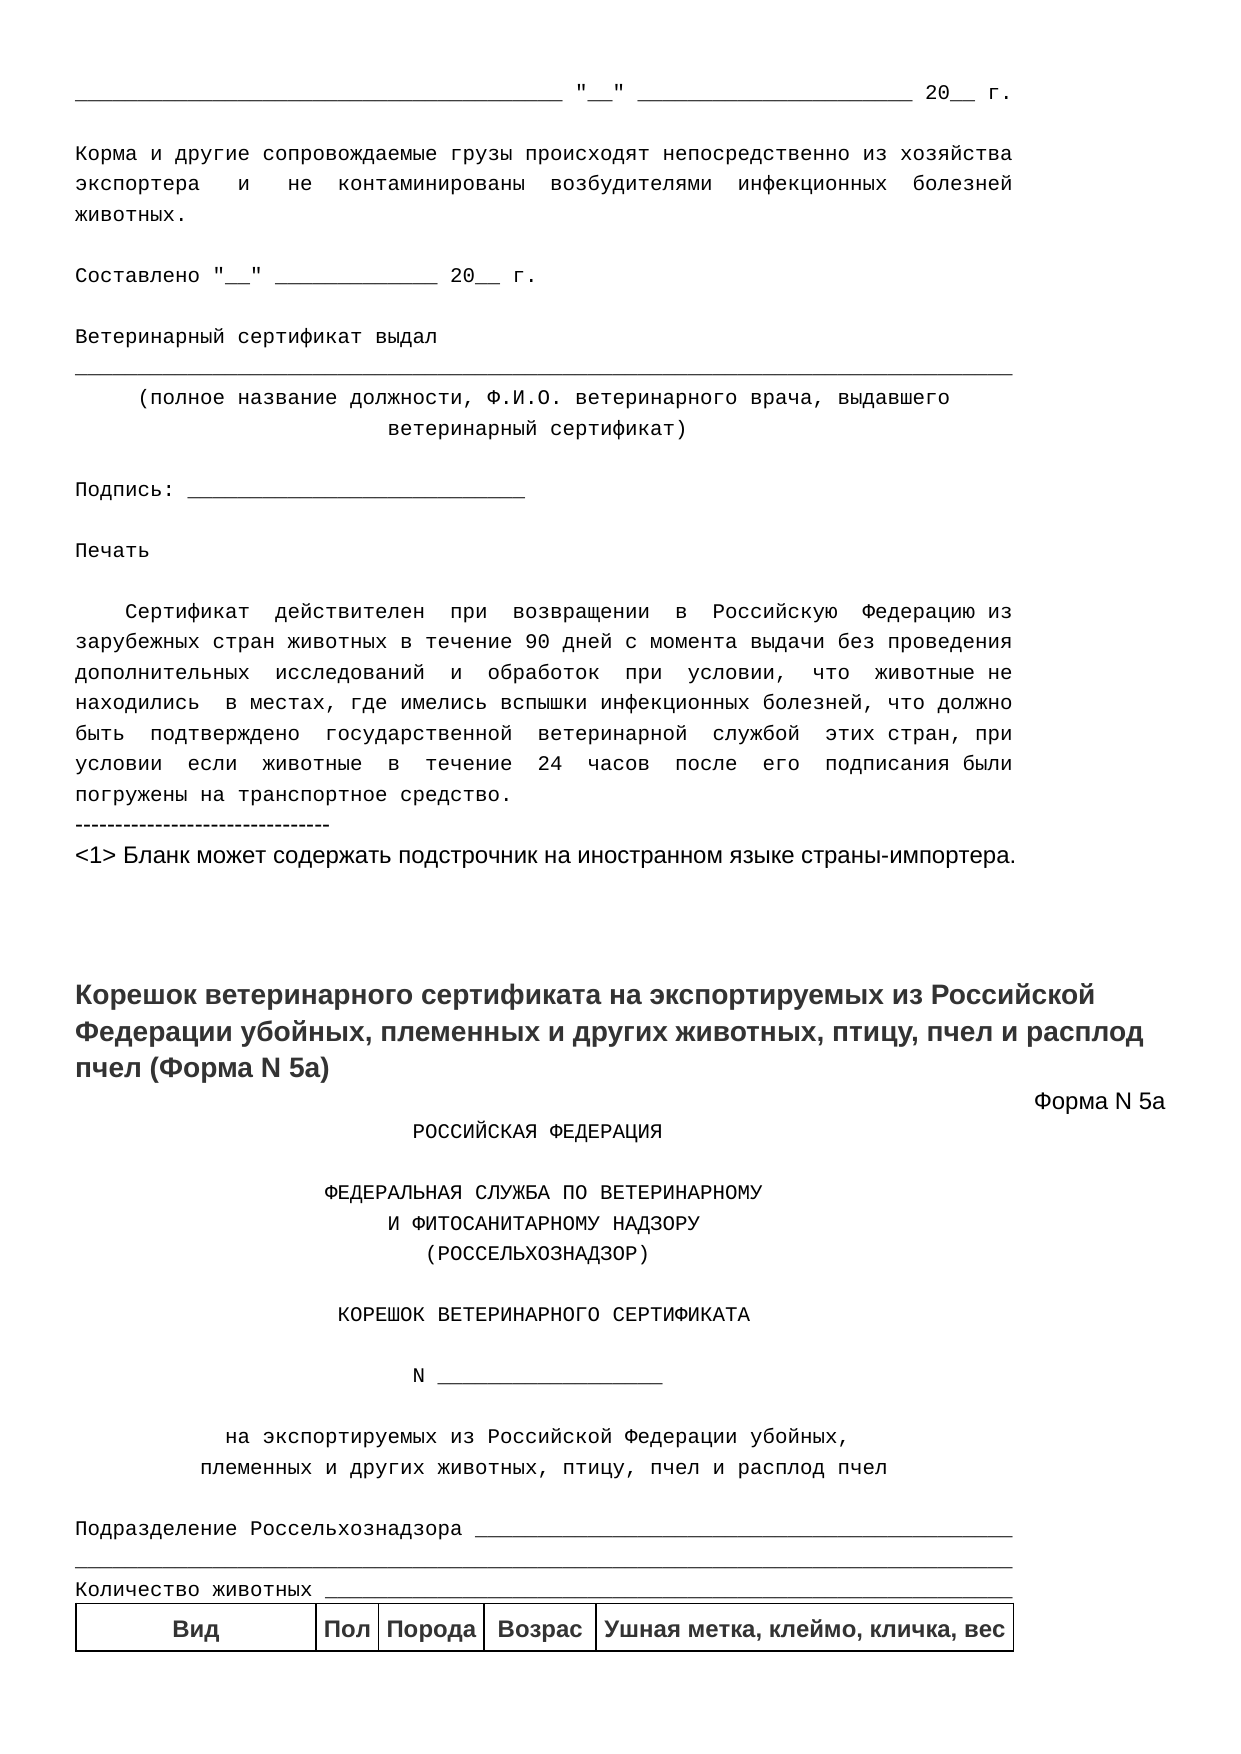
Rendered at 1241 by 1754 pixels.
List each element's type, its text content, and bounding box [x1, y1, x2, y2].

text Количество животных _______________________________________________________ [75, 1572, 1165, 1603]
text условии если животные в течение 24 часов после его подписания были [75, 746, 1165, 777]
text Печать [75, 533, 1165, 563]
text -------------------------------- [75, 807, 1165, 838]
text N __________________ [75, 1358, 1165, 1389]
text зарубежных стран животных в течение 90 дней с момента выдачи без проведения [75, 624, 1165, 655]
text дополнительных исследований и обработок при условии, что животные не [75, 655, 1165, 685]
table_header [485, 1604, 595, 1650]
text Форма N 5a [75, 1084, 1165, 1114]
text КОРЕШОК ВЕТЕРИНАРНОГО СЕРТИФИКАТА [75, 1297, 1165, 1328]
text Корешок ветеринарного сертификата на экспортируемых из Российской Федерации убойных, племенных и других животных, птицу, пчел и расплод пчел (Форма N 5a) [75, 974, 1165, 1084]
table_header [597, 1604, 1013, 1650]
text племенных и других животных, птицу, пчел и расплод пчел [75, 1450, 1165, 1481]
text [75, 75, 1165, 106]
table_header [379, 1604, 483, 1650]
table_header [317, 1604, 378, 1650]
text ___________________________________________________________________________ [75, 350, 1165, 380]
text находились в местах, где имелись вспышки инфекционных болезней, что должно [75, 685, 1165, 716]
text (полное название должности, Ф.И.О. ветеринарного врача, выдавшего [75, 380, 1165, 411]
text Подразделение Россельхознадзора ___________________________________________ [75, 1511, 1165, 1542]
text ___________________________________________________________________________ [75, 1542, 1165, 1572]
text И ФИТОСАНИТАРНОМУ НАДЗОРУ [75, 1206, 1165, 1236]
text животных. [75, 197, 1165, 228]
text Подпись: ___________________________ [75, 472, 1165, 502]
text ФЕДЕРАЛЬНАЯ СЛУЖБА ПО ВЕТЕРИНАРНОМУ [75, 1175, 1165, 1206]
text <1> Бланк может содержать подстрочник на иностранном языке страны-импортера. [75, 838, 1165, 868]
text быть подтверждено государственной ветеринарной службой этих стран, при [75, 716, 1165, 746]
text РОССИЙСКАЯ ФЕДЕРАЦИЯ [75, 1114, 1165, 1145]
text Составлено "__" _____________ 20__ г. [75, 258, 1165, 289]
text ветеринарный сертификат) [75, 411, 1165, 441]
text на экспортируемых из Российской Федерации убойных, [75, 1419, 1165, 1450]
text погружены на транспортное средство. [75, 777, 1165, 807]
text Корма и другие сопровождаемые грузы происходят непосредственно из хозяйства [75, 136, 1165, 167]
text Ветеринарный сертификат выдал [75, 319, 1165, 350]
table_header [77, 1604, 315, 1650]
text Сертификат действителен при возвращении в Российскую Федерацию из [75, 594, 1165, 624]
text экспортера и не контаминированы возбудителями инфекционных болезней [75, 167, 1165, 197]
text (РОССЕЛЬХОЗНАДЗОР) [75, 1236, 1165, 1267]
